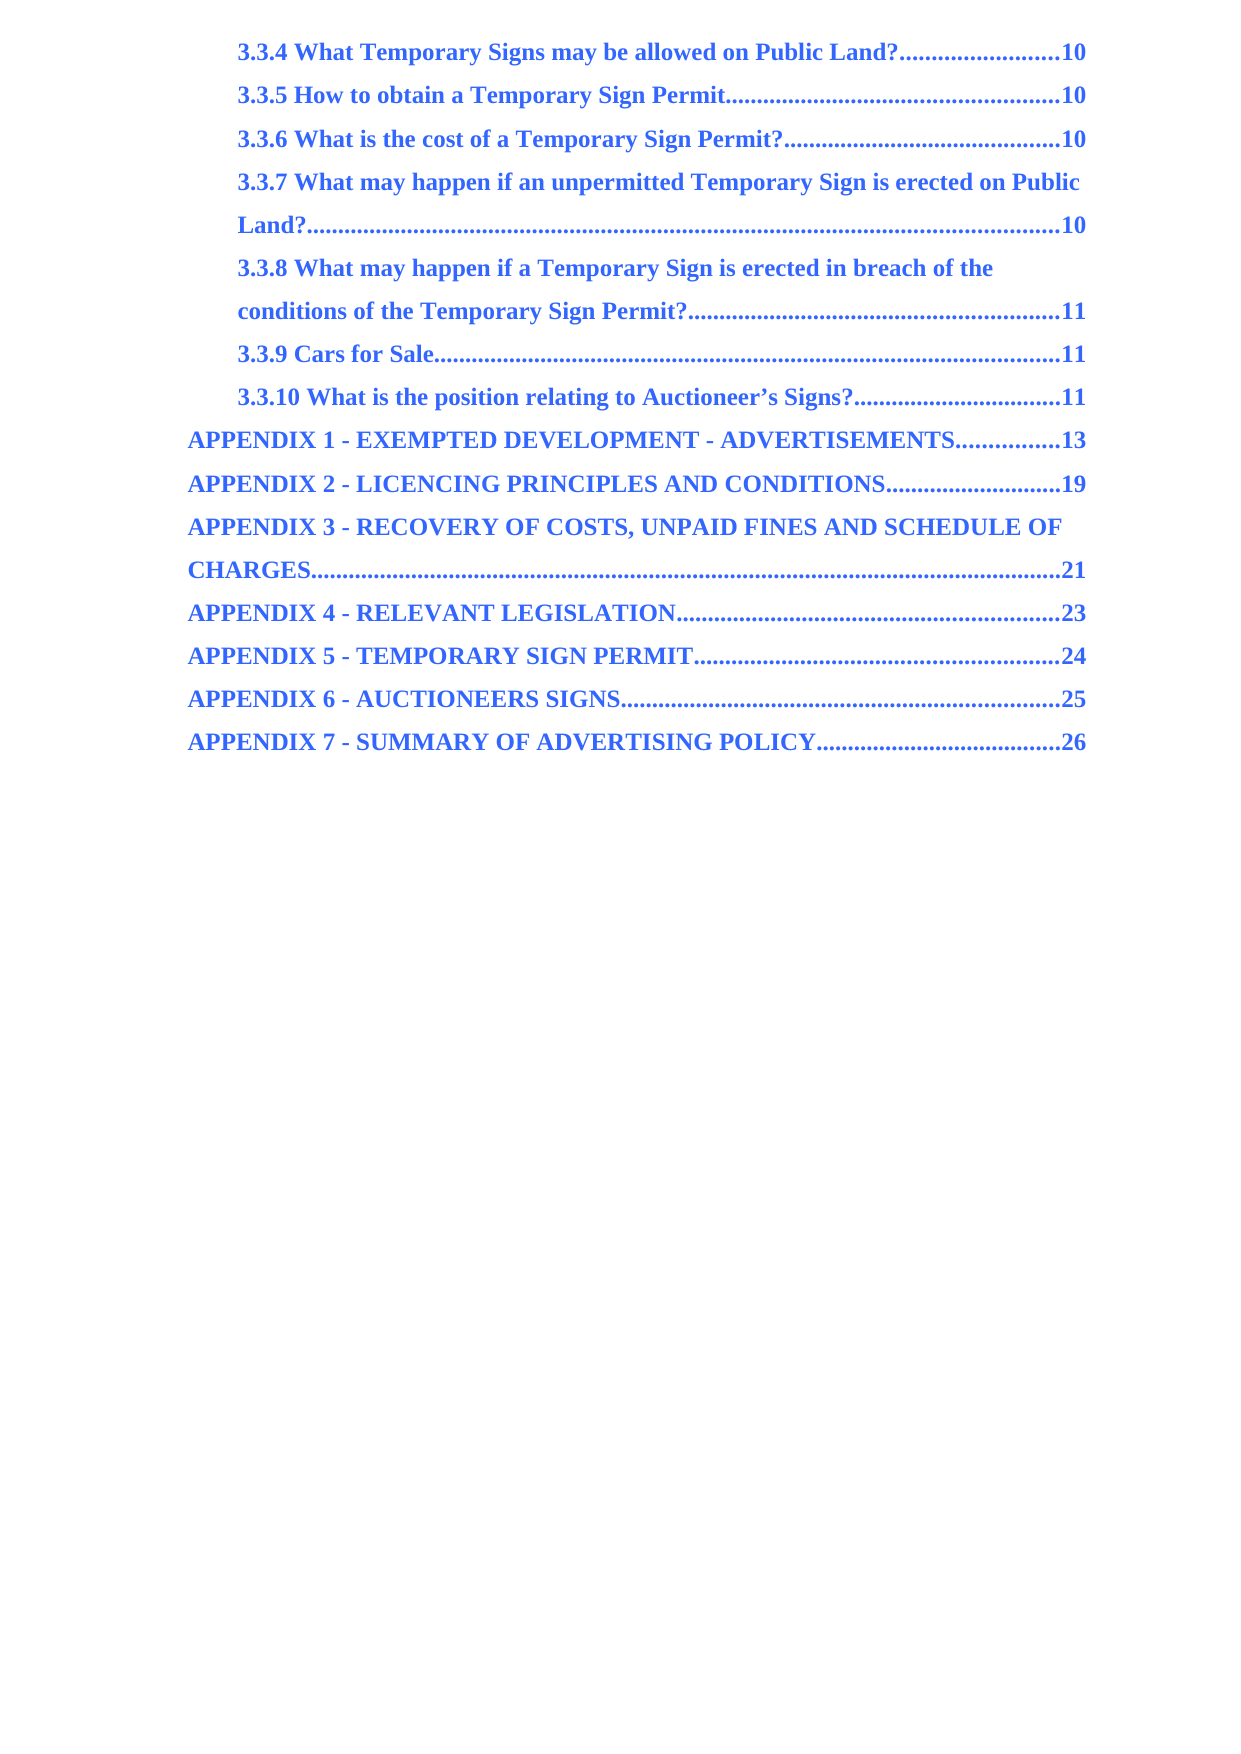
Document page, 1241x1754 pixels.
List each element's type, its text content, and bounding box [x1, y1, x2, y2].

text APPENDIX 6 - AUCTIONEERS SIGNS 25 [187, 684, 1087, 713]
text 3.3.9 Cars for Sale 11 [237, 339, 1087, 368]
text APPENDIX 2 - LICENCING PRINCIPLES AND CONDITIONS 19 [187, 469, 1087, 497]
text 3.3.7 What may happen if an unpermitted Temporary Sign is erected on Public Land? 10 [237, 167, 1087, 239]
text APPENDIX 4 - RELEVANT LEGISLATION 23 [187, 598, 1087, 627]
text APPENDIX 3 - RECOVERY OF COSTS, UNPAID FINES AND SCHEDULE OF CHARGES 21 [187, 512, 1087, 584]
text 3.3.8 What may happen if a Temporary Sign is erected in breach of the conditions of the Temporary Sign Permit? 11 [237, 253, 1087, 325]
text 3.3.5 How to obtain a Temporary Sign Permit 10 [237, 81, 1087, 109]
text 3.3.10 What is the position relating to Auctioneer’s Signs? 11 [237, 382, 1087, 411]
text APPENDIX 5 - TEMPORARY SIGN PERMIT 24 [187, 641, 1087, 670]
text 3.3.6 What is the cost of a Temporary Sign Permit? 10 [237, 124, 1087, 152]
text APPENDIX 1 - EXEMPTED DEVELOPMENT - ADVERTISEMENTS 13 [187, 426, 1087, 454]
text 3.3.4 What Temporary Signs may be allowed on Public Land? 10 [237, 37, 1087, 66]
text APPENDIX 7 - SUMMARY OF ADVERTISING POLICY 26 [187, 727, 1087, 756]
